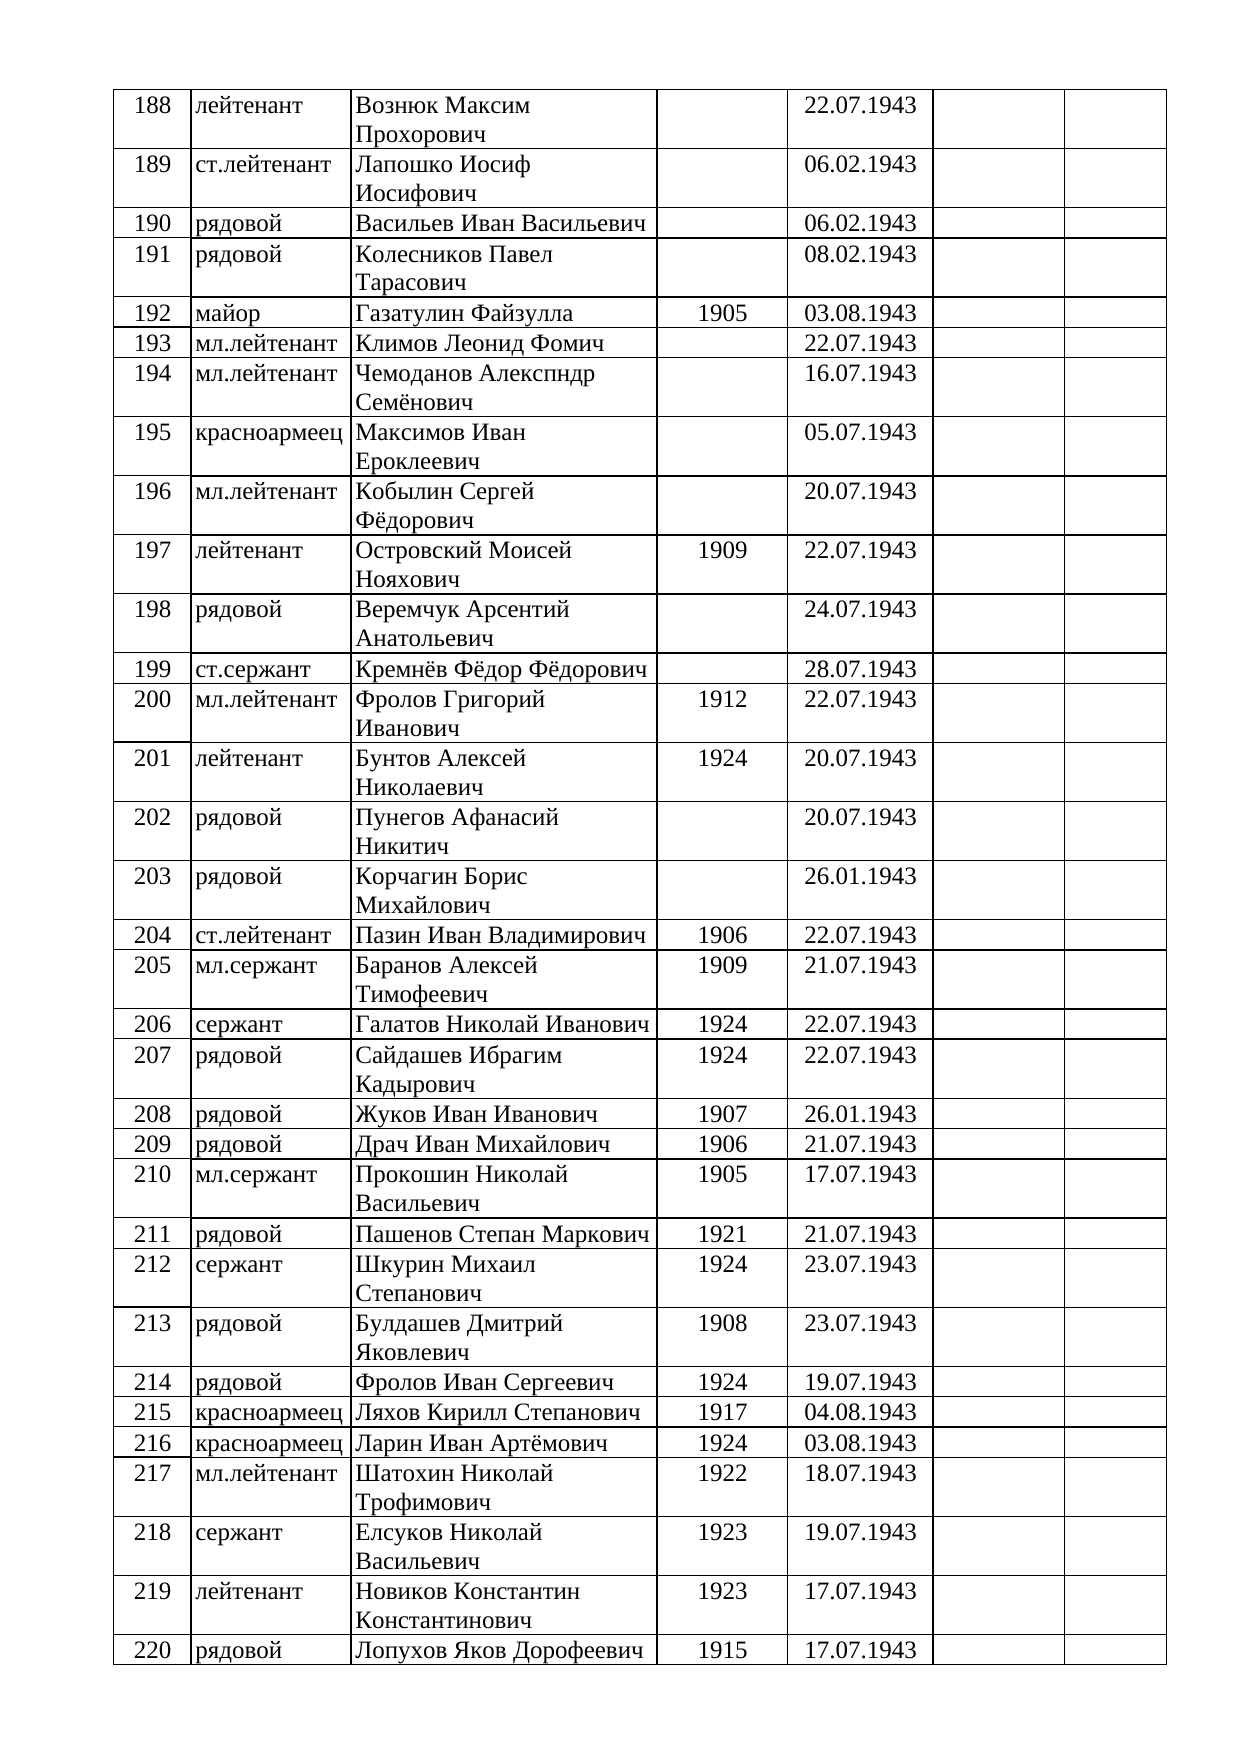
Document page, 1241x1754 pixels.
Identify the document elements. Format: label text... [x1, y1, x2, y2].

table_cell мл.сержант [192, 1160, 350, 1217]
table_cell лейтенант [192, 536, 350, 593]
table_cell 20.07.1943 [788, 802, 932, 859]
table_cell сержант [192, 1517, 350, 1574]
table_cell 198 [114, 594, 190, 652]
table_cell майор [192, 298, 350, 326]
table_cell 191 [114, 238, 190, 296]
table_cell [1162, 1099, 1166, 1128]
table_cell [1060, 208, 1064, 237]
table_cell [783, 654, 787, 682]
table_cell 212 [114, 1249, 190, 1306]
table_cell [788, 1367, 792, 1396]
table_cell [934, 951, 1064, 1008]
table_cell 17.07.1943 [788, 1576, 932, 1634]
table_cell [934, 90, 1064, 148]
table_cell [783, 208, 787, 237]
table_cell 200 [114, 684, 190, 741]
table_cell 21.07.1943 [788, 951, 932, 1008]
table_cell 188 [114, 90, 190, 148]
table_cell [934, 1249, 1064, 1306]
table_cell рядовой [192, 1099, 350, 1128]
table_cell [1162, 328, 1166, 357]
table_cell [934, 477, 1064, 534]
table_cell 207 [114, 1039, 190, 1097]
table_cell 1909 [658, 951, 787, 1008]
table_cell [1060, 1010, 1064, 1038]
table_cell 26.01.1943 [788, 861, 932, 919]
table_cell [1065, 536, 1166, 593]
table_cell 20.07.1943 [788, 477, 932, 534]
table_cell [934, 1458, 1064, 1516]
table_cell [658, 417, 787, 475]
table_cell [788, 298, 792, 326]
table_cell 1922 [658, 1458, 787, 1516]
table_cell [934, 743, 1064, 801]
table_cell [1065, 477, 1166, 534]
table_cell [658, 861, 787, 919]
table_cell [934, 1219, 1064, 1247]
table_cell [934, 1160, 1064, 1217]
table_cell [934, 1040, 1064, 1097]
table_cell 22.07.1943 [788, 536, 932, 593]
table_cell [658, 477, 787, 534]
table_cell 08.02.1943 [788, 239, 932, 296]
table_cell мл.лейтенант [192, 1458, 350, 1516]
table_cell [1162, 208, 1166, 237]
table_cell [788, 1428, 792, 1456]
table_cell [1060, 654, 1064, 682]
table_cell 06.02.1943 [788, 149, 932, 207]
table_cell красноармеец [192, 1397, 350, 1426]
table_cell [1162, 1010, 1166, 1038]
table_cell 24.07.1943 [788, 595, 932, 652]
table_cell рядовой [192, 802, 350, 859]
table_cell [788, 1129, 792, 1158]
table_cell [1065, 802, 1166, 859]
table_cell 218 [114, 1517, 190, 1574]
table_cell [783, 328, 787, 357]
table_cell мл.лейтенант [192, 477, 350, 534]
table_cell [1162, 654, 1166, 682]
table_cell [1162, 1129, 1166, 1158]
table_cell 22.07.1943 [788, 684, 932, 741]
table_cell [1065, 417, 1166, 475]
table_cell 1908 [658, 1308, 787, 1366]
table_cell [1162, 1367, 1166, 1396]
table_cell [1065, 1040, 1166, 1097]
table_cell [934, 358, 1064, 416]
table_cell мл.сержант [192, 951, 350, 1008]
table_cell мл.лейтенант [192, 328, 350, 357]
table_cell 192 [114, 297, 190, 326]
table_cell 203 [114, 861, 190, 919]
table_cell красноармеец [192, 1428, 350, 1456]
table_cell лейтенант [192, 90, 350, 148]
table_cell красноармеец [192, 417, 350, 475]
table_cell рядовой [192, 595, 350, 652]
table_cell [1065, 951, 1166, 1008]
table_cell [658, 595, 787, 652]
table_cell [1162, 1635, 1166, 1664]
table_cell ст.лейтенант [192, 149, 350, 207]
table_cell [934, 684, 1064, 741]
table_cell мл.лейтенант [192, 358, 350, 416]
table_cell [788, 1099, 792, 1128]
table_cell [934, 1397, 1064, 1426]
table_cell рядовой [192, 861, 350, 919]
table_cell 1924 [658, 743, 787, 801]
table_cell [934, 1576, 1064, 1634]
table_cell [934, 1308, 1064, 1366]
table_cell [658, 90, 787, 148]
table_cell [1065, 90, 1166, 148]
table_cell 23.07.1943 [788, 1308, 932, 1366]
table_cell [1065, 1458, 1166, 1516]
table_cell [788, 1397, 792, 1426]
table_cell [1162, 1428, 1166, 1456]
table_cell 22.07.1943 [788, 90, 932, 148]
table_cell 217 [114, 1458, 190, 1516]
table_cell рядовой [192, 1367, 350, 1396]
table_cell ст.сержант [192, 654, 350, 682]
table_cell 23.07.1943 [788, 1249, 932, 1306]
table_cell [934, 1635, 1064, 1664]
table_cell рядовой [192, 1129, 350, 1158]
table_cell [1060, 328, 1064, 357]
table_cell [658, 239, 787, 296]
table_cell 19.07.1943 [788, 1517, 932, 1574]
table_cell рядовой [192, 1635, 350, 1664]
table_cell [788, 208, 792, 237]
table_cell 194 [114, 358, 190, 416]
table_cell [934, 595, 1064, 652]
table_cell 202 [114, 802, 190, 859]
table_cell 1912 [658, 684, 787, 741]
table_cell рядовой [192, 1219, 350, 1247]
table_cell 1909 [658, 536, 787, 593]
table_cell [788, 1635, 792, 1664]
table_cell [1065, 743, 1166, 801]
table_cell [1065, 1308, 1166, 1366]
table_cell [1065, 1517, 1166, 1574]
table_cell [1060, 920, 1064, 949]
table_cell рядовой [192, 208, 350, 237]
table_cell 22.07.1943 [788, 1040, 932, 1097]
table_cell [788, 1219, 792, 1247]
table_cell 1924 [658, 1040, 787, 1097]
table_cell 213 [114, 1308, 190, 1366]
table_cell сержант [192, 1010, 350, 1038]
table_cell [1065, 861, 1166, 919]
table_cell [1065, 1249, 1166, 1306]
table_cell 205 [114, 950, 190, 1008]
table_cell 1905 [658, 1160, 787, 1217]
table_cell 201 [114, 743, 190, 801]
table_cell [1162, 1397, 1166, 1426]
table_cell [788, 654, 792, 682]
table_cell рядовой [192, 1040, 350, 1097]
table_cell [1065, 358, 1166, 416]
table_cell 05.07.1943 [788, 417, 932, 475]
table_cell [934, 149, 1064, 207]
table_cell рядовой [192, 1308, 350, 1366]
table_cell [934, 1367, 1064, 1396]
table_cell ст.лейтенант [192, 920, 350, 949]
table_cell [658, 802, 787, 859]
table_cell [1065, 1576, 1166, 1634]
table_cell 1924 [658, 1249, 787, 1306]
table_cell 1923 [658, 1576, 787, 1634]
table_cell [658, 149, 787, 207]
table_cell 17.07.1943 [788, 1160, 932, 1217]
table_cell рядовой [192, 239, 350, 296]
table_cell [934, 239, 1064, 296]
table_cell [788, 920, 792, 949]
table_cell 18.07.1943 [788, 1458, 932, 1516]
table_cell [1065, 149, 1166, 207]
table_cell [1065, 684, 1166, 741]
table_cell сержант [192, 1249, 350, 1306]
table_cell лейтенант [192, 743, 350, 801]
table_cell [1060, 298, 1064, 326]
table_cell 189 [114, 149, 190, 207]
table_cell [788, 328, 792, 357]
table_cell 197 [114, 535, 190, 593]
table_cell [934, 417, 1064, 475]
table_cell 16.07.1943 [788, 358, 932, 416]
table_cell [1065, 239, 1166, 296]
table_cell лейтенант [192, 1576, 350, 1634]
table_cell [1162, 298, 1166, 326]
table_cell 1923 [658, 1517, 787, 1574]
table_cell [934, 802, 1064, 859]
table_cell мл.лейтенант [192, 684, 350, 741]
table_cell 196 [114, 476, 190, 534]
table_cell [1162, 1219, 1166, 1247]
table_cell 195 [114, 417, 190, 475]
table_cell 20.07.1943 [788, 743, 932, 801]
table_cell [658, 358, 787, 416]
table_cell 211 [114, 1218, 190, 1247]
table_cell 210 [114, 1159, 190, 1217]
table_cell 216 [114, 1427, 190, 1456]
table_cell [1065, 1160, 1166, 1217]
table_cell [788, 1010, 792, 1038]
table_cell [1065, 595, 1166, 652]
table_cell [934, 1129, 1064, 1158]
table_cell [934, 1517, 1064, 1574]
table_cell [934, 536, 1064, 593]
table_cell 219 [114, 1576, 190, 1634]
table_cell [1060, 1099, 1064, 1128]
table_cell [934, 1428, 1064, 1456]
table_cell [1162, 920, 1166, 949]
table_cell 199 [114, 653, 190, 682]
table_cell [934, 861, 1064, 919]
